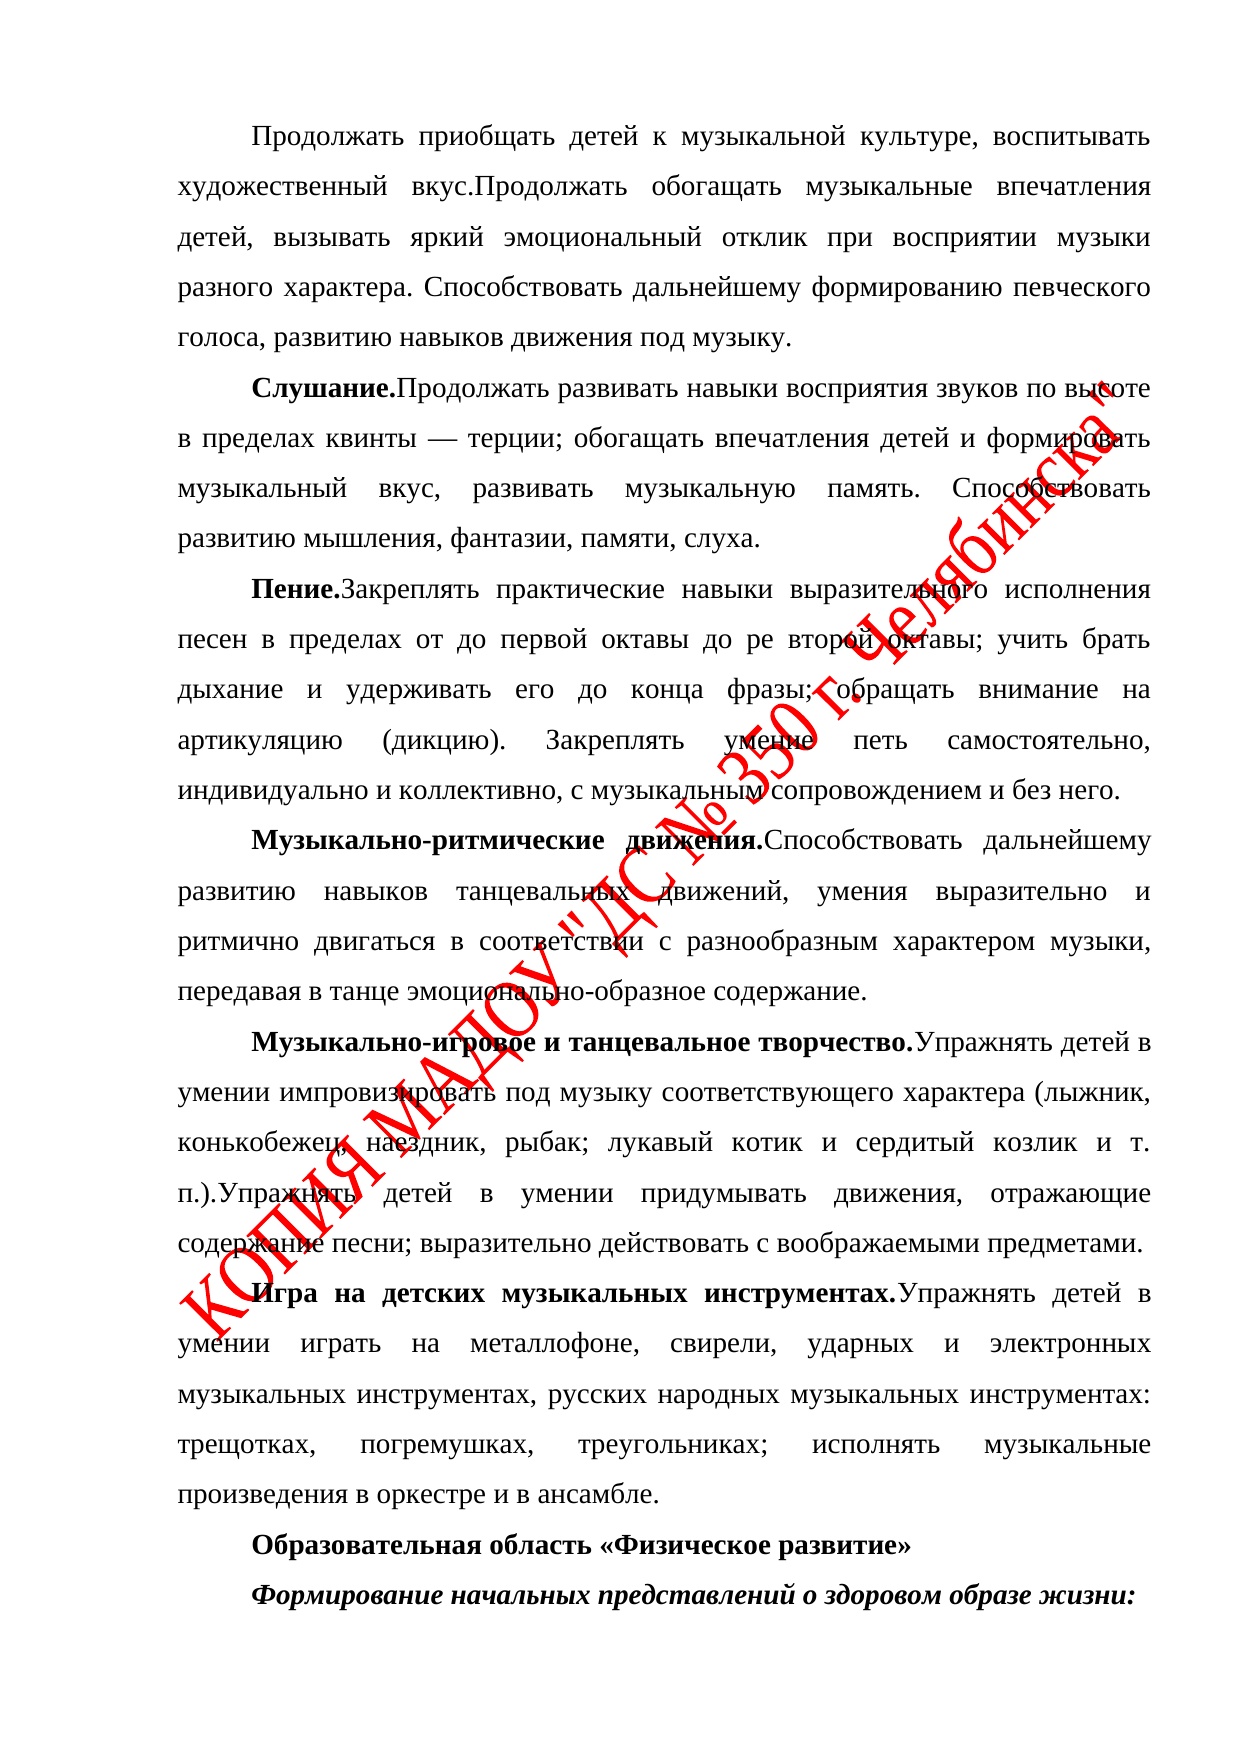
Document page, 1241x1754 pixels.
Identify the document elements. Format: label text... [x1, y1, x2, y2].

text Музыкально-ритмические движения.Способствовать дальнейшему развитию навыков танцевальных движений, умения выразительно и ритмично двигаться в соответствии с разнообразным характером музыки, передавая в танце эмоционально-образное содержание. [177, 822, 1152, 1007]
text Слушание.Продолжать развивать навыки восприятия звуков по высоте в пределах квинты — терции; обогащать впечатления детей и формировать музыкальный вкус, развивать музыкальную память. Способствовать развитию мышления, фантазии, памяти, слуха. [177, 370, 1152, 554]
text Пение.Закреплять практические навыки выразительного исполнения песен в пределах от до первой октавы до ре второй октавы; учить брать дыхание и удерживать его до конца фразы; обращать внимание на артикуляцию (дикцию). Закреплять умение петь самостоятельно, индивидуально и коллективно, с музыкальным сопровождением и без него. [177, 571, 1152, 806]
text Музыкально-игровое и танцевальное творчество.Упражнять детей в умении импровизировать под музыку соответствующего характера (лыжник, конькобежец, наездник, рыбак; лукавый котик и сердитый козлик и т. п.).Упражнять детей в умении придумывать движения, отражающие содержание песни; выразительно действовать с воображаемыми предметами. [177, 1024, 1152, 1258]
text Продолжать приобщать детей к музыкальной культуре, воспитывать художественный вкус.Продолжать обогащать музыкальные впечатления детей, вызывать яркий эмоциональный отклик при восприятии музыки разного характера. Способствовать дальнейшему формированию певческого голоса, развитию навыков движения под музыку. [177, 118, 1152, 353]
text Образовательная область «Физическое развитие» [177, 1527, 1152, 1560]
text Формирование начальных представлений о здоровом образе жизни: [177, 1577, 1152, 1611]
text Игра на детских музыкальных инструментах.Упражнять детей в умении играть на металлофоне, свирели, ударных и электронных музыкальных инструментах, русских народных музыкальных инструментах: трещотках, погремушках, треугольниках; исполнять музыкальные произведения в оркестре и в ансамбле. [177, 1275, 1152, 1510]
